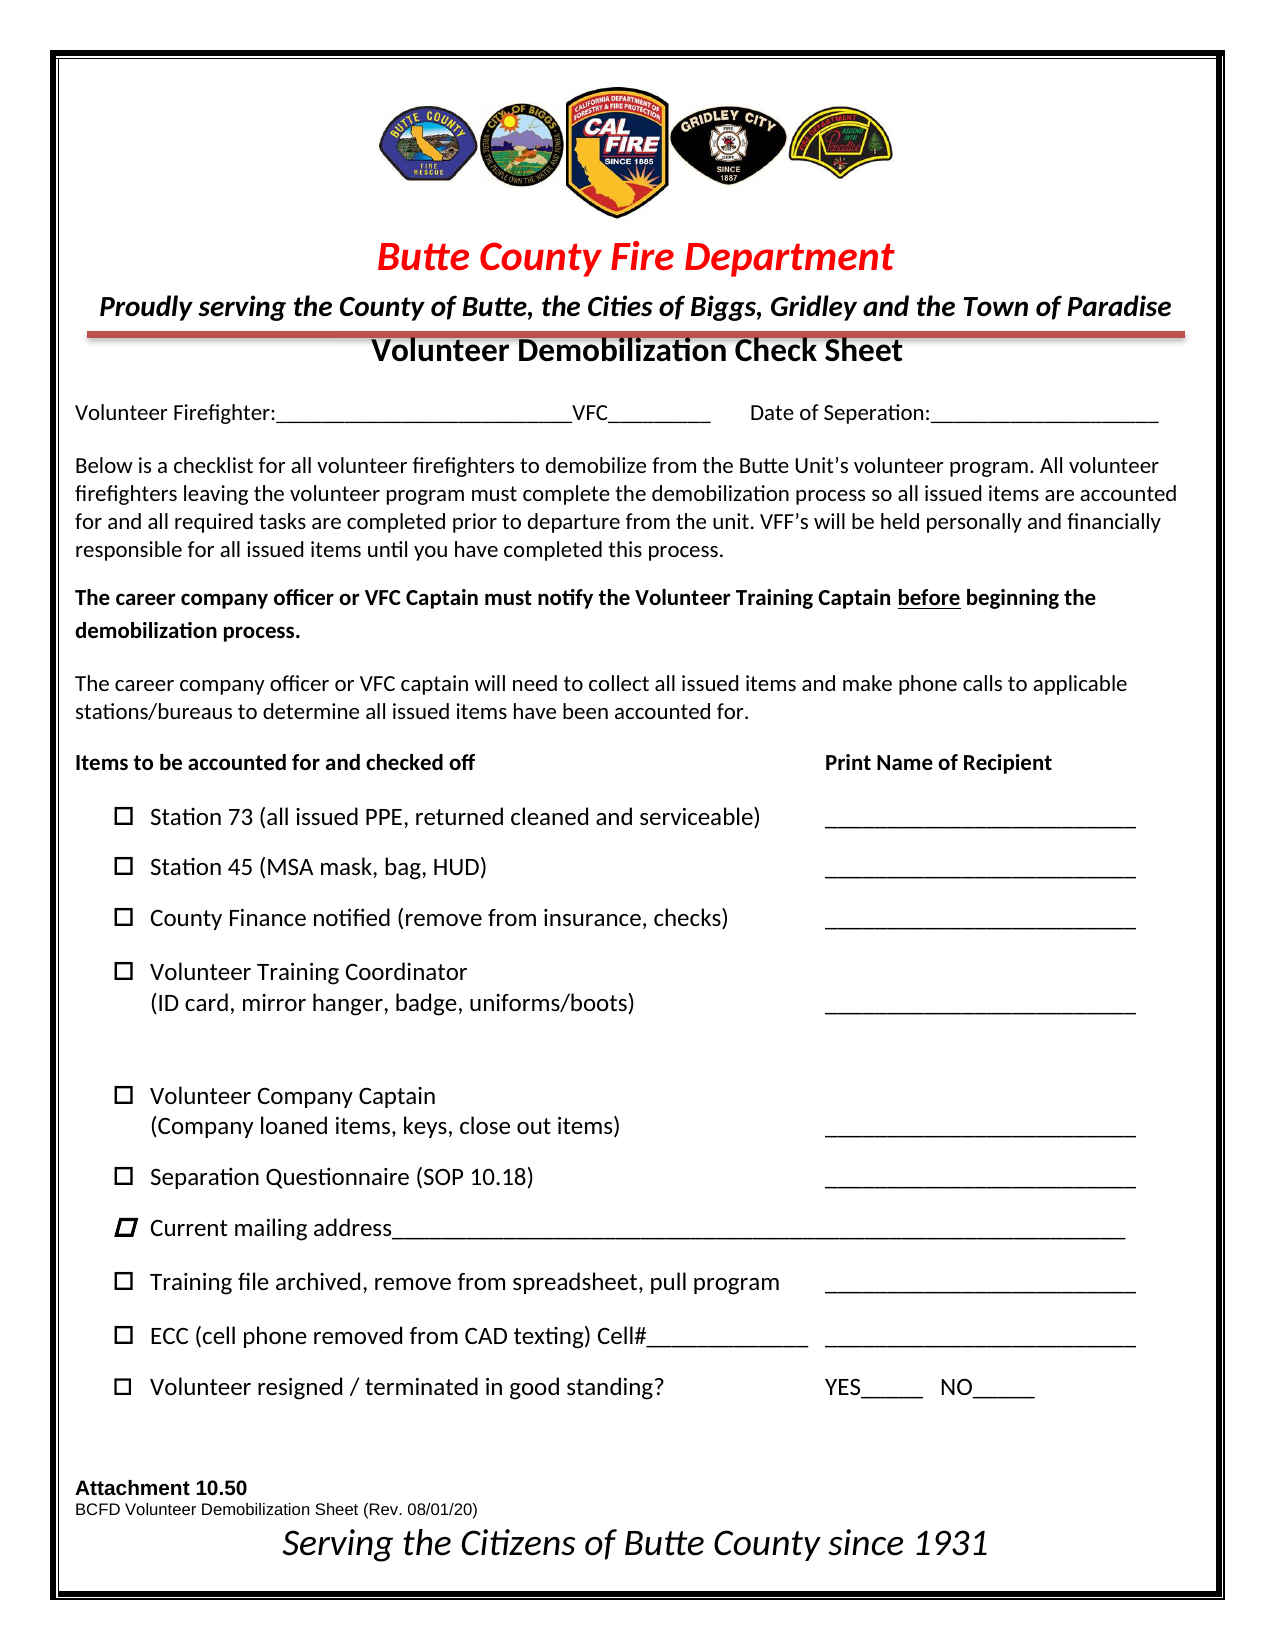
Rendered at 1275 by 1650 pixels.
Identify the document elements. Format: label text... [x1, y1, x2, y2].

text Volunteer Firefighter:__________________________VFC_________ Date of Seperation:____________________ [75, 398, 1200, 426]
list Station 45 (MSA mask, bag, HUD) _________________________ [112, 851, 1200, 882]
list Station 73 (all issued PPE, returned cleaned and serviceable) _________________________ [112, 801, 1200, 831]
list (ID card, mirror hanger, badge, uniforms/boots) _________________________ [150, 987, 1200, 1052]
text Below is a checklist for all volunteer firefighters to demobilize from the Butte Unit’s volunteer program. All volunteer firefighters leaving the volunteer program must complete the demobilization process so all issued items are accounted for and all required tasks are completed prior to departure from the unit. VFF’s will be held personally and financially responsible for all issued items until you have completed this process. [75, 451, 1200, 563]
list Volunteer resigned / terminated in good standing? YES_____ NO_____ [112, 1371, 1200, 1401]
list ECC (cell phone removed from CAD texting) Cell#_____________ _________________________ [112, 1320, 1200, 1350]
list Current mailing address___________________________________________________________ [112, 1212, 1200, 1243]
text Items to be accounted for and checked off Print Name of Recipient [75, 748, 1200, 776]
list Volunteer Company Captain [112, 1080, 1200, 1111]
list Training file archived, remove from spreadsheet, pull program _________________________ [112, 1266, 1200, 1297]
text (Company loaned items, keys, close out items) _________________________ [150, 1111, 1200, 1141]
list Separation Questionnaire (SOP 10.18) _________________________ [112, 1161, 1200, 1192]
picture [362, 75, 941, 230]
list County Finance notified (remove from insurance, checks) _________________________ [112, 902, 1200, 933]
text The career company officer or VFC captain will need to collect all issued items and make phone calls to applicable stations/bureaus to determine all issued items have been accounted for. [75, 669, 1200, 725]
list Volunteer Training Coordinator [112, 956, 1200, 987]
text The career company officer or VFC Captain must notify the Volunteer Training Captain before beginning the demobilization process. [75, 583, 1200, 644]
